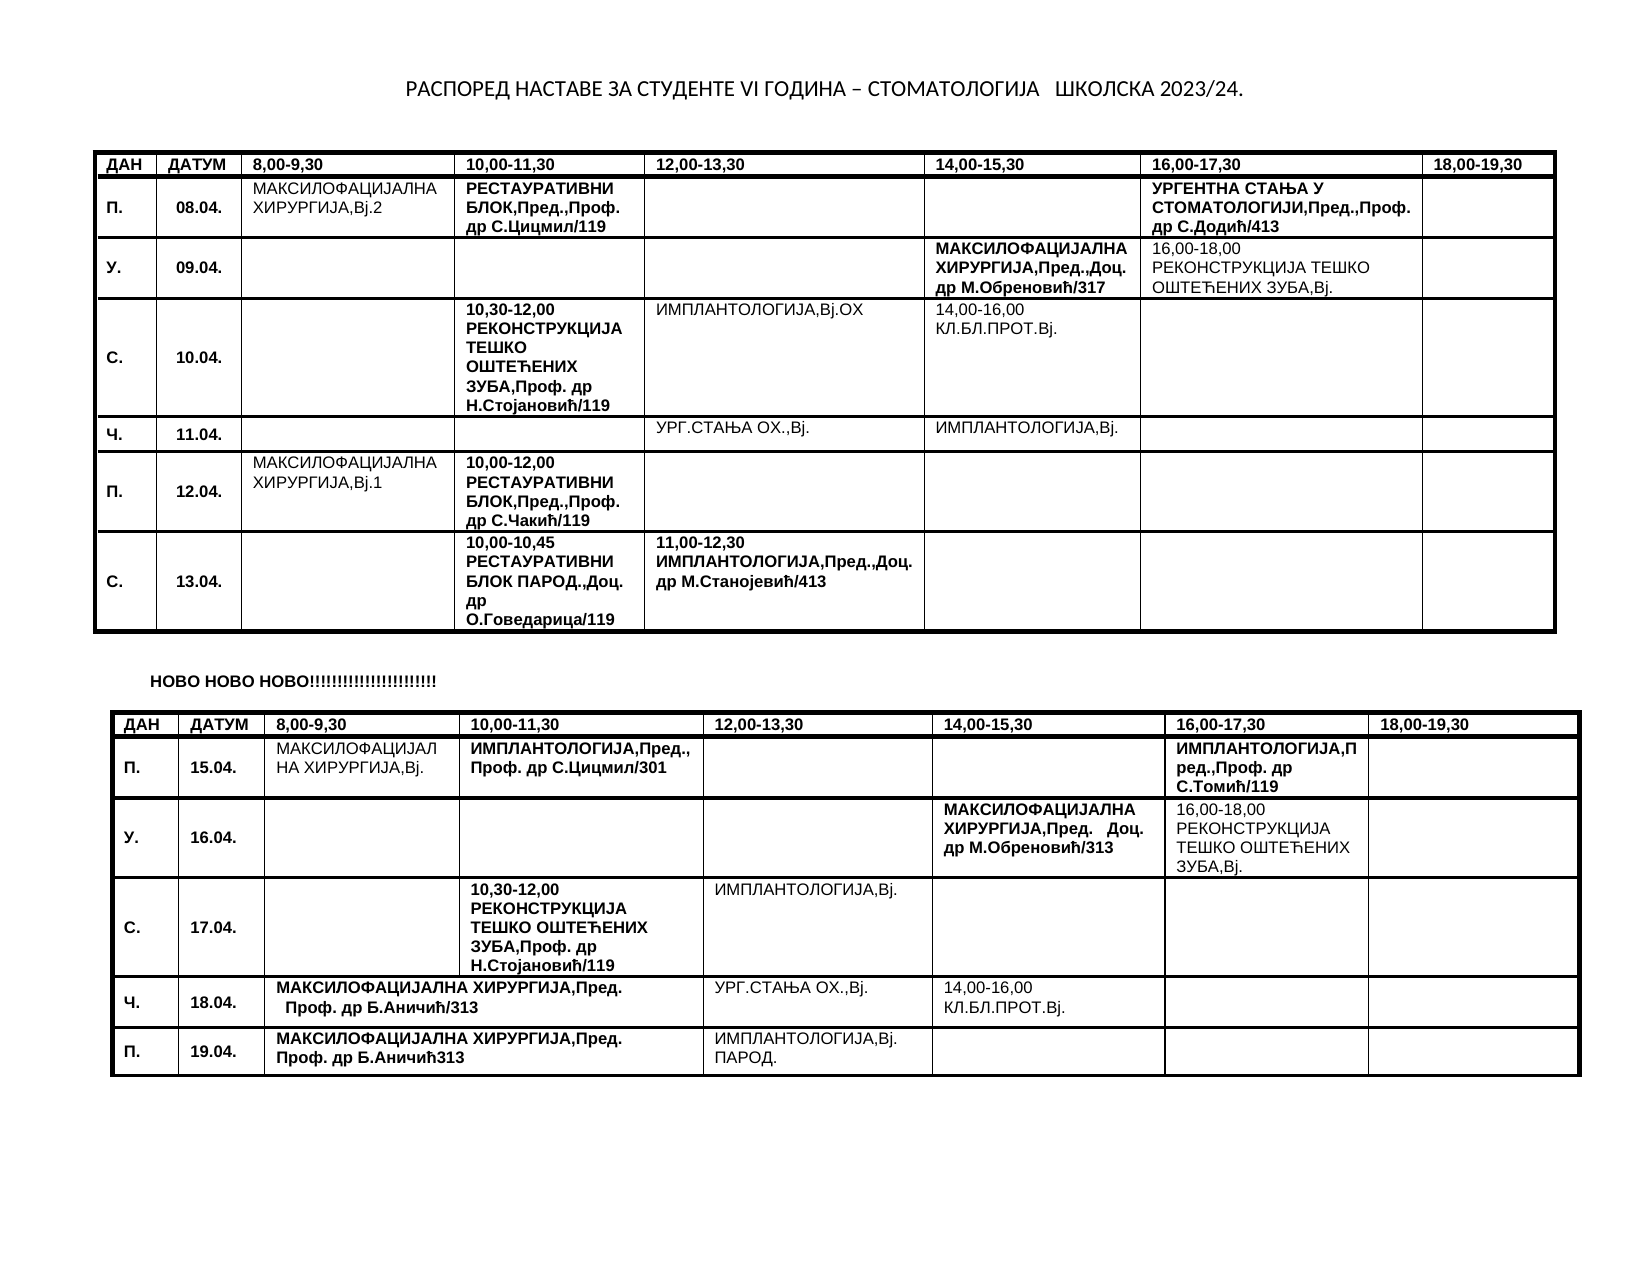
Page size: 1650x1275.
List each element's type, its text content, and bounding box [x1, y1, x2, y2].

text НОВО НОВО НОВО!!!!!!!!!!!!!!!!!!!!!!! [150, 672, 1500, 691]
table_cell 11.04. [157, 418, 241, 450]
table_header 10,00-11,30 [455, 155, 644, 174]
table_cell [242, 300, 454, 415]
table_cell 11,00-12,30 ИМПЛАНТОЛОГИЈА,Пред.,Доц. др М.Станојевић/413 [645, 533, 924, 629]
table_cell [455, 418, 644, 450]
table_cell [1423, 300, 1553, 415]
table_cell У. [97, 237, 156, 297]
table_header 18,00-19,30 [1369, 715, 1577, 734]
table_cell 18.04. [179, 978, 264, 1026]
table_cell РЕСТАУРАТИВНИ БЛОК,Пред.,Проф. др С.Цицмил/119 [455, 179, 644, 236]
table_header 14,00-15,30 [925, 155, 1140, 174]
table_cell УРГ.СТАЊА ОХ.,Вј. [704, 978, 932, 1026]
table_cell [1369, 978, 1577, 1026]
table_header 16,00-17,30 [1166, 715, 1368, 734]
table_cell С. [97, 531, 156, 629]
table_cell [242, 533, 454, 629]
table_header 8,00-9,30 [265, 715, 459, 734]
table_cell П. [97, 451, 156, 530]
table_cell МАКСИЛОФАЦИЈАЛНА ХИРУРГИЈА,Пред. Проф. др Б.Аничић/313 [265, 978, 703, 1026]
table_cell [242, 239, 454, 297]
table_cell 17.04. [179, 879, 264, 975]
table_cell [933, 1029, 1164, 1074]
table_cell 10,30-12,00 РЕКОНСТРУКЦИЈА ТЕШКО ОШТЕЋЕНИХ ЗУБА,Проф. др Н.Стојановић/119 [455, 300, 644, 415]
table_cell 10,00-10,45 РЕСТАУРАТИВНИ БЛОК ПАРОД.,Доц. др О.Говедарица/119 [455, 533, 644, 629]
table_cell [1369, 800, 1577, 876]
table_cell 16,00-18,00 РЕКОНСТРУКЦИЈА ТЕШКО ОШТЕЋЕНИХ ЗУБА,Вј. [1141, 239, 1422, 297]
table_cell [455, 239, 644, 297]
table_header 12,00-13,30 [704, 715, 932, 734]
table_cell [925, 179, 1140, 236]
table_cell П. [115, 739, 178, 796]
table_cell 12.04. [157, 453, 241, 530]
table_cell 10.04. [157, 300, 241, 415]
table_cell МАКСИЛОФАЦИЈАЛНА ХИРУРГИЈА,Вј. [265, 739, 459, 796]
table_cell У. [115, 800, 178, 876]
table_cell 16.04. [179, 800, 264, 876]
table_cell МАКСИЛОФАЦИЈАЛНА ХИРУРГИЈА,Вј.2 [242, 179, 454, 236]
table_cell [1166, 1029, 1368, 1074]
table_cell [1423, 239, 1553, 297]
table_cell [933, 879, 1164, 975]
table_cell 08.04. [157, 179, 241, 236]
table_cell [1423, 453, 1553, 530]
table_cell С. [97, 298, 156, 415]
table_cell МАКСИЛОФАЦИЈАЛНА ХИРУРГИЈА,Пред. Проф. др Б.Аничић313 [265, 1029, 703, 1074]
table_cell [704, 739, 932, 796]
table_cell [1369, 1029, 1577, 1074]
table_cell ИМПЛАНТОЛОГИЈА,Вј. ПАРОД. [704, 1029, 932, 1074]
table_cell С. [115, 879, 178, 975]
table_cell ИМПЛАНТОЛОГИЈА,Пред.,Проф. др С.Цицмил/301 [460, 739, 703, 796]
table_cell [1141, 300, 1422, 415]
table_cell [704, 800, 932, 876]
table_cell [265, 800, 459, 876]
table_header ДАТУМ [157, 155, 241, 174]
table_header 18,00-19,30 [1423, 155, 1553, 174]
table_cell ИМПЛАНТОЛОГИЈА,Пред.,Проф. др С.Томић/119 [1166, 739, 1368, 796]
table_cell ИМПЛАНТОЛОГИЈА,Вј.ОХ [645, 300, 924, 415]
table_cell 16,00-18,00 РЕКОНСТРУКЦИЈА ТЕШКО ОШТЕЋЕНИХ ЗУБА,Вј. [1166, 800, 1368, 876]
table_cell УРГЕНТНА СТАЊА У СТОМАТОЛОГИЈИ,Пред.,Проф. др С.Додић/413 [1141, 179, 1422, 236]
table_cell [1141, 418, 1422, 450]
table_cell МАКСИЛОФАЦИЈАЛНА ХИРУРГИЈА,Пред.,Доц. др М.Обреновић/317 [925, 239, 1140, 297]
table_cell 19.04. [179, 1029, 264, 1074]
table_cell [1166, 879, 1368, 975]
table_cell [925, 533, 1140, 629]
table_cell Ч. [97, 416, 156, 450]
table_cell [242, 418, 454, 450]
table_cell 14,00-16,00 КЛ.БЛ.ПРОТ.Вј. [933, 978, 1164, 1026]
table_cell [460, 800, 703, 876]
table_cell [1423, 179, 1553, 236]
table_header ДАТУМ [179, 715, 264, 734]
table_cell [645, 179, 924, 236]
table_cell П. [97, 175, 156, 236]
table_cell 13.04. [157, 533, 241, 629]
table_header 14,00-15,30 [933, 715, 1164, 734]
table_header 8,00-9,30 [242, 155, 454, 174]
table_header 12,00-13,30 [645, 155, 924, 174]
table_cell ИМПЛАНТОЛОГИЈА,Вј. [925, 418, 1140, 450]
table_cell ИМПЛАНТОЛОГИЈА,Вј. [704, 879, 932, 975]
table_cell [1369, 879, 1577, 975]
table_cell МАКСИЛОФАЦИЈАЛНА ХИРУРГИЈА,Пред. Доц. др М.Обреновић/313 [933, 800, 1164, 876]
table_cell МАКСИЛОФАЦИЈАЛНА ХИРУРГИЈА,Вј.1 [242, 453, 454, 530]
table_cell 10,30-12,00 РЕКОНСТРУКЦИЈА ТЕШКО ОШТЕЋЕНИХ ЗУБА,Проф. др Н.Стојановић/119 [460, 879, 703, 975]
table_cell 10,00-12,00 РЕСТАУРАТИВНИ БЛОК,Пред.,Проф. др С.Чакић/119 [455, 453, 644, 530]
table_header 16,00-17,30 [1141, 155, 1422, 174]
table_cell Ч. [115, 978, 178, 1026]
table_cell УРГ.СТАЊА ОХ.,Вј. [645, 418, 924, 450]
table_cell [1369, 739, 1577, 796]
table_cell [1423, 418, 1553, 450]
table_cell 09.04. [157, 239, 241, 297]
table_header ДАН [115, 715, 178, 734]
table_cell [933, 739, 1164, 796]
table_cell 14,00-16,00 КЛ.БЛ.ПРОТ.Вј. [925, 300, 1140, 415]
table_cell 15.04. [179, 739, 264, 796]
table_cell [645, 239, 924, 297]
table_cell [1166, 978, 1368, 1026]
table_header 10,00-11,30 [460, 715, 703, 734]
table_cell [645, 453, 924, 530]
table_cell П. [115, 1029, 178, 1074]
table_cell [1141, 533, 1422, 629]
table_cell [1423, 533, 1553, 629]
table_cell [925, 453, 1140, 530]
table_header ДАН [97, 155, 156, 174]
table_cell [265, 879, 459, 975]
table_cell [1141, 453, 1422, 530]
